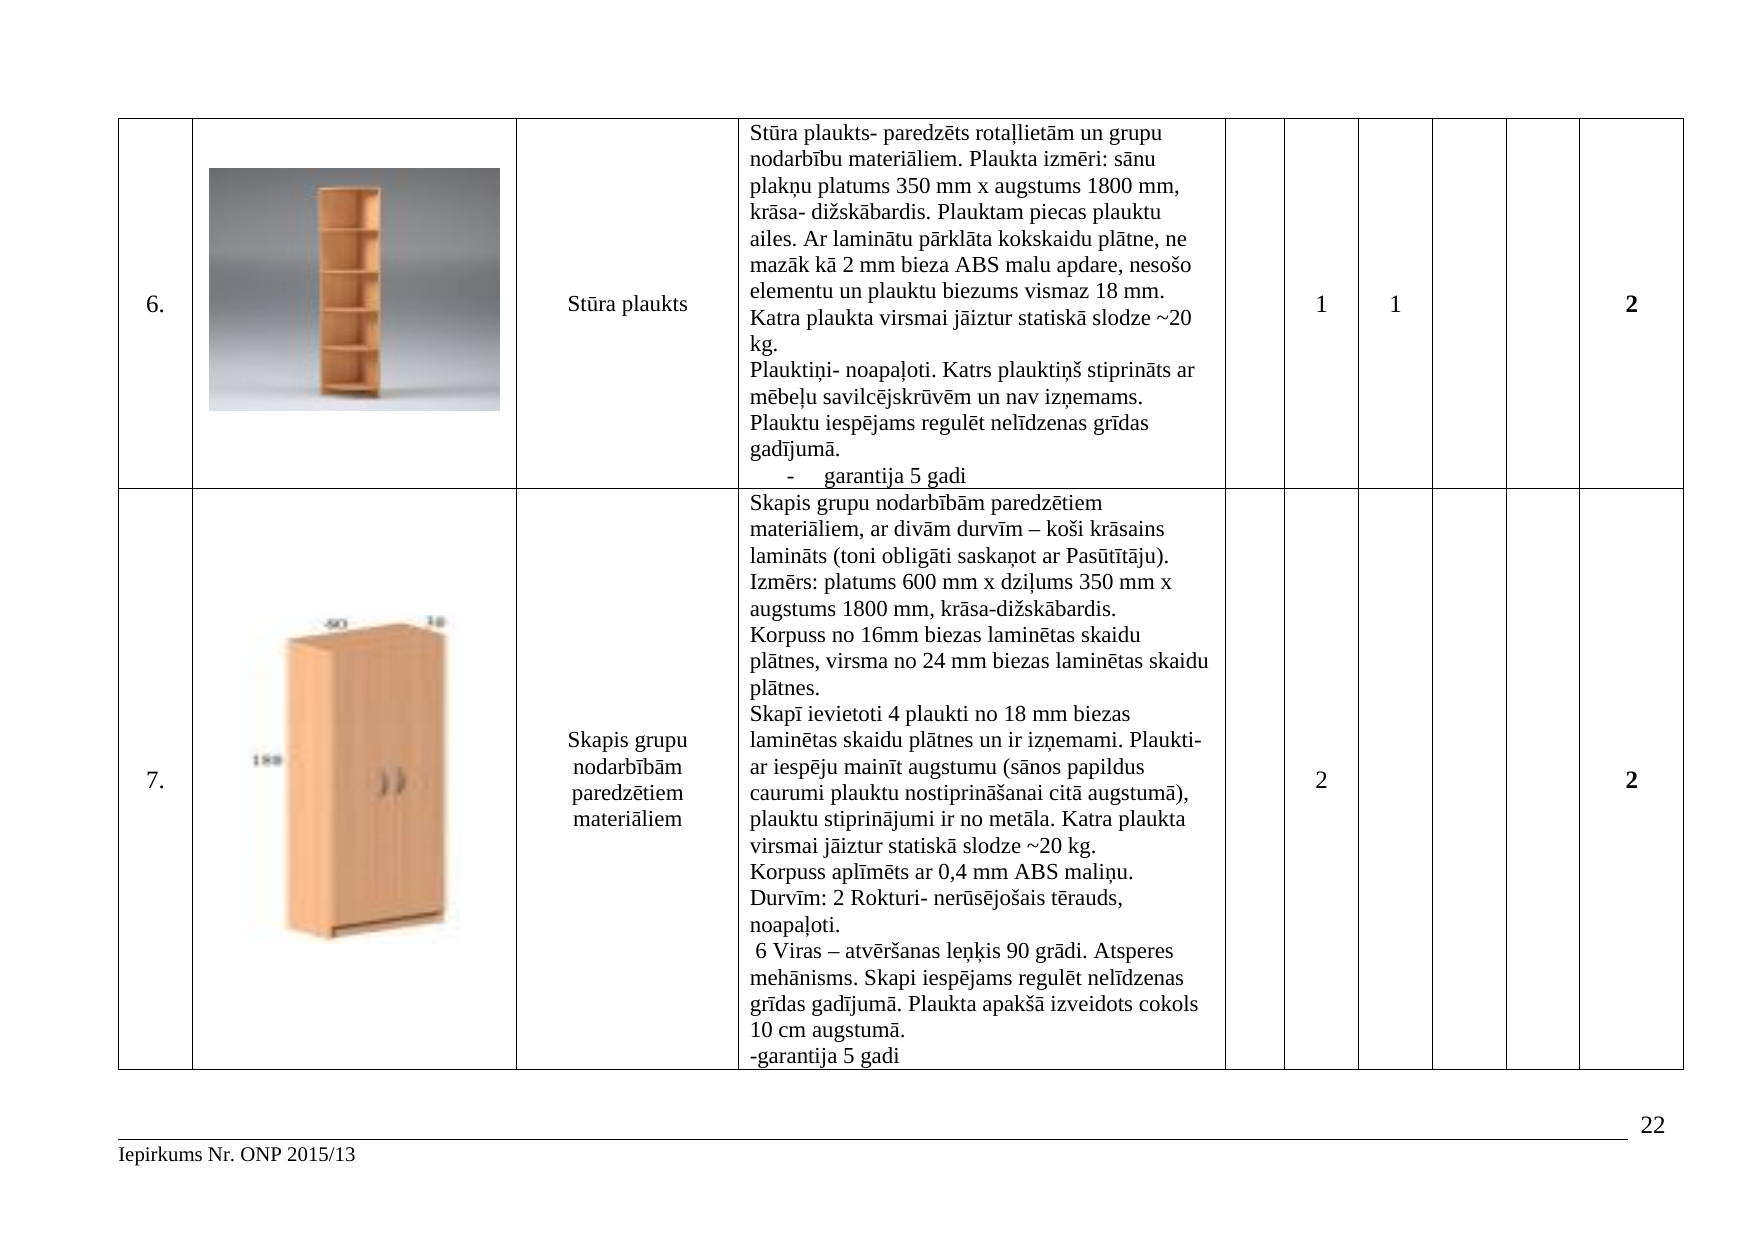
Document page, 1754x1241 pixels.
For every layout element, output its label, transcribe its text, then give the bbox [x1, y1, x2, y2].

picture [209, 168, 500, 411]
table_cell Skapis grupu nodarbībām paredzētiem materiāliem, ar divām durvīm – koši krāsains lamināts (toni obligāti saskaņot ar Pasūtītāju). Izmērs: platums 600 mm x dziļums 350 mm x augstums 1800 mm, krāsa-dižskābardis. Korpuss no 16mm biezas laminētas skaidu plātnes, virsma no 24 mm biezas laminētas skaidu plātnes. Skapī ievietoti 4 plaukti no 18 mm biezas laminētas skaidu plātnes un ir izņemami. Plaukti- ar iespēju mainīt augstumu (sānos papildus caurumi plauktu nostiprināšanai citā augstumā), plauktu stiprinājumi ir no metāla. Katra plaukta virsmai jāiztur statiskā slodze ~20 kg. Korpuss aplīmēts ar 0,4 mm ABS maliņu. Durvīm: 2 Rokturi- nerūsējošais tērauds, noapaļoti. 6 Viras – atvēršanas leņķis 90 grādi. Atsperes mehānisms. Skapi iespējams regulēt nelīdzenas grīdas gadījumā. Plaukta apakšā izveidots cokols 10 cm augstumā. -garantija 5 gadi [739, 489, 1225, 1069]
table_cell 2 [1285, 489, 1358, 1069]
table_cell 2 [1580, 489, 1683, 1069]
picture [248, 615, 461, 944]
table_cell [1507, 489, 1579, 1069]
table_cell Stūra plaukts- paredzēts rotaļlietām un grupu nodarbību materiāliem. Plaukta izmēri: sānu plakņu platums 350 mm x augstums 1800 mm, krāsa- dižskābardis. Plauktam piecas plauktu ailes. Ar laminātu pārklāta kokskaidu plātne, ne mazāk kā 2 mm bieza ABS malu apdare, nesošo elementu un plauktu biezums vismaz 18 mm. Katra plaukta virsmai jāiztur statiskā slodze ~20 kg. Plauktiņi- noapaļoti. Katrs plauktiņš stiprināts ar mēbeļu savilcējskrūvēm un nav izņemams. Plauktu iespējams regulēt nelīdzenas grīdas gadījumā. garantija 5 gadi [739, 119, 1225, 488]
table_cell 1 [1359, 119, 1432, 488]
table_cell 2 [1580, 119, 1683, 488]
table_cell [193, 119, 516, 488]
table_cell [1433, 489, 1506, 1069]
table_cell 7. [119, 489, 192, 1069]
table_cell Stūra plaukts [517, 119, 738, 488]
table_cell [193, 489, 516, 1069]
table_cell [1433, 119, 1506, 488]
table_cell [1226, 489, 1284, 1069]
table_cell [1226, 119, 1284, 488]
table_cell 1 [1285, 119, 1358, 488]
table_cell Skapis grupu nodarbībām paredzētiem materiāliem [517, 489, 738, 1069]
table_cell 6. [119, 119, 192, 488]
table_cell [1359, 489, 1432, 1069]
table_cell [1507, 119, 1579, 488]
